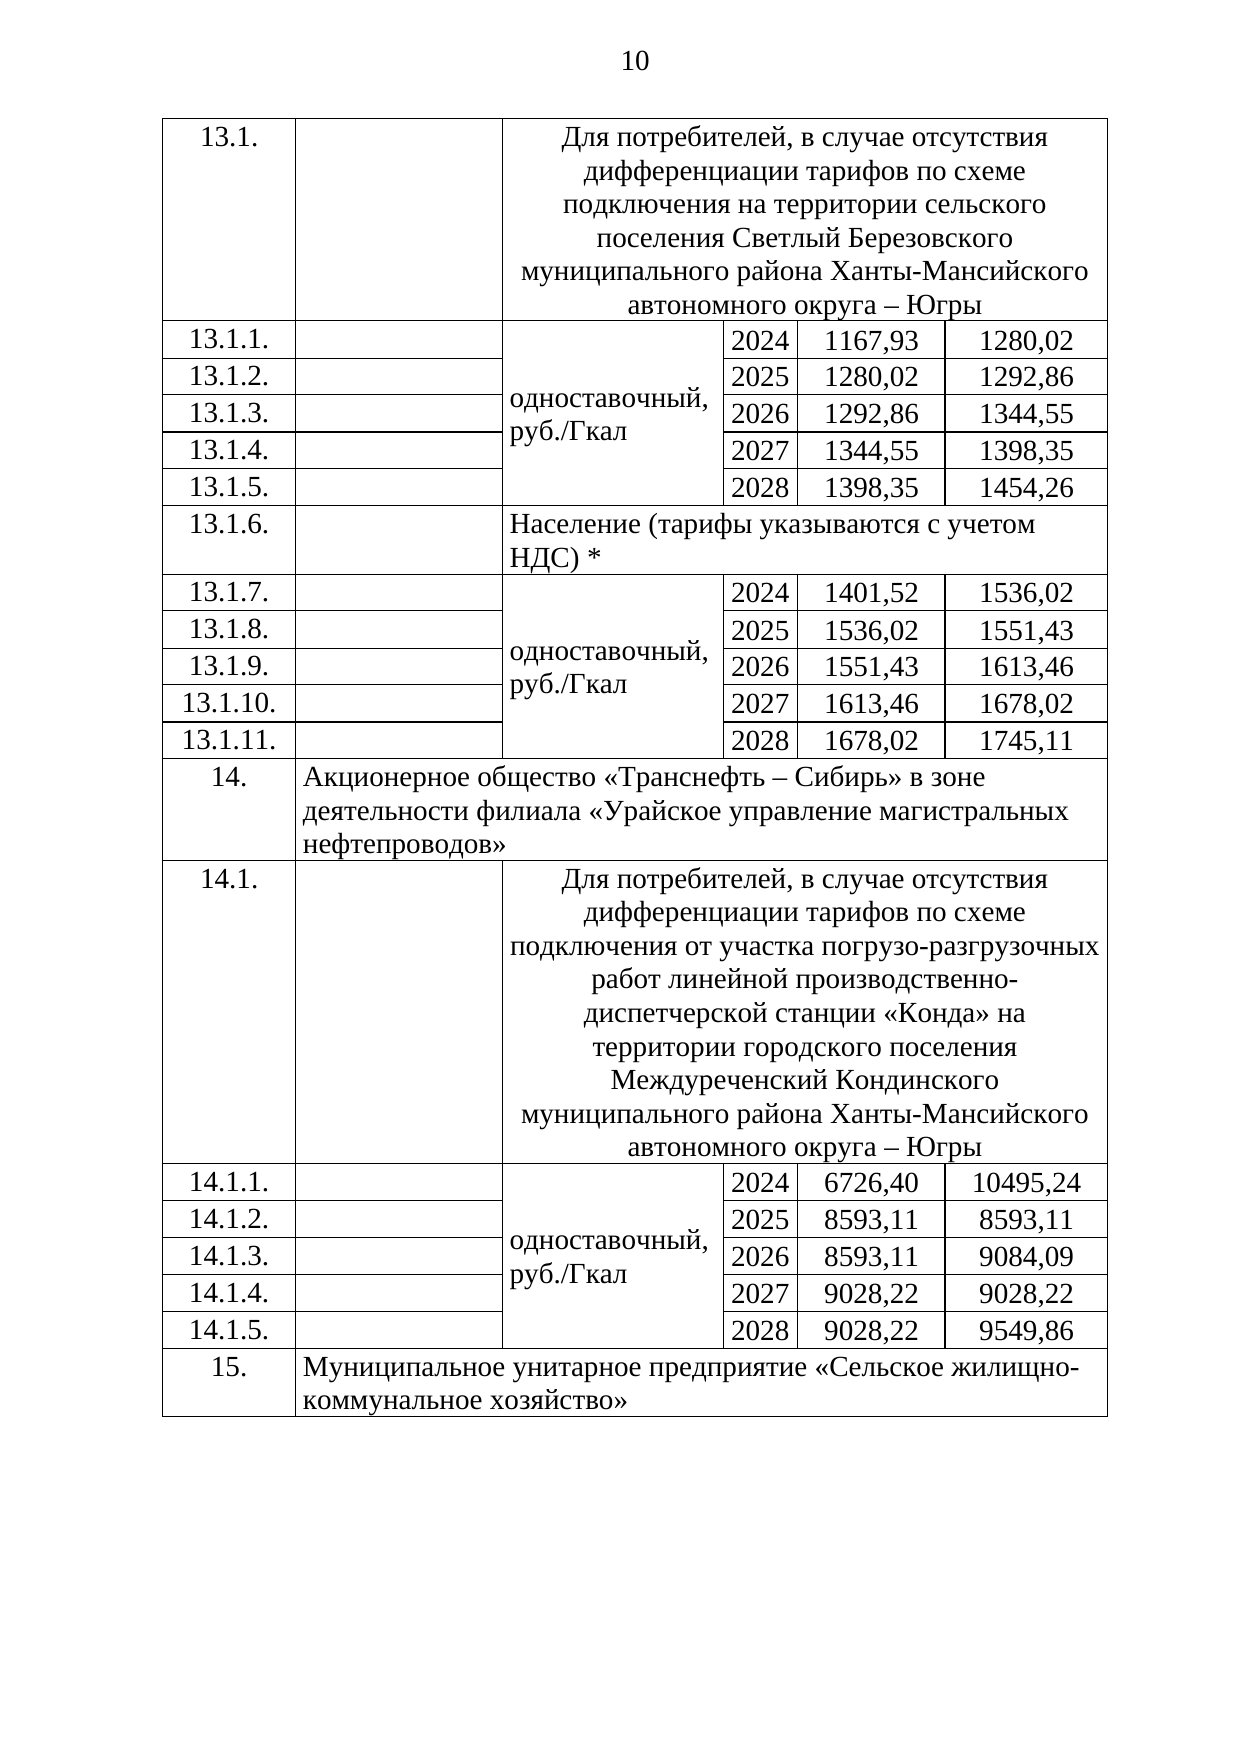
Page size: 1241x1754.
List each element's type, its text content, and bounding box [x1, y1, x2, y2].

table_cell 2024 [724, 575, 797, 610]
table_cell 9028,22 [946, 1275, 1107, 1311]
table_cell [296, 506, 502, 573]
table_cell 1536,02 [946, 575, 1107, 610]
table_cell 2026 [724, 1238, 797, 1274]
table_cell 1551,43 [798, 649, 944, 684]
table_cell 1398,35 [798, 469, 944, 505]
table_cell одноставочный, руб./Гкал [503, 321, 723, 505]
table_cell 13.1.10. [163, 685, 295, 721]
table_cell 1398,35 [946, 433, 1107, 468]
table_cell [296, 1238, 502, 1274]
table_cell 2026 [724, 649, 797, 684]
table_cell одноставочный, руб./Гкал [503, 575, 723, 758]
table_cell 2027 [724, 433, 797, 468]
table_cell 1344,55 [798, 433, 944, 468]
table_cell 13.1.2. [163, 359, 295, 394]
table_cell Для потребителей, в случае отсутствия дифференциации тарифов по схеме подключения на территории сельского поселения Светлый Березовского муниципального района Ханты-Мансийского автономного округа – Югры [503, 119, 1107, 320]
table_cell 2028 [724, 1312, 797, 1348]
table_cell [296, 433, 502, 468]
table_cell Муниципальное унитарное предприятие «Сельское жилищно-коммунальное хозяйство» [296, 1349, 1107, 1416]
table_cell [296, 1201, 502, 1237]
table_cell 13.1.9. [163, 649, 295, 684]
table_cell [296, 395, 502, 431]
table_cell 9084,09 [946, 1238, 1107, 1274]
table_cell 1613,46 [946, 649, 1107, 684]
table_cell [296, 685, 502, 721]
table_cell 1536,02 [798, 611, 944, 647]
table_cell 8593,11 [798, 1238, 944, 1274]
table_cell Население (тарифы указываются с учетом НДС) * [503, 506, 1107, 573]
table_cell 1745,11 [946, 723, 1107, 758]
table_cell 1292,86 [798, 395, 944, 431]
table_cell 14. [163, 759, 295, 860]
table_cell [296, 649, 502, 684]
table_cell 15. [163, 1349, 295, 1416]
table_cell 2025 [724, 1201, 797, 1237]
table_cell [296, 611, 502, 647]
table_cell [296, 861, 502, 1163]
table_cell 2027 [724, 685, 797, 721]
table_cell 1292,86 [946, 359, 1107, 394]
table_cell 2024 [724, 321, 797, 357]
table_cell 2025 [724, 611, 797, 647]
table_cell 14.1.3. [163, 1238, 295, 1274]
table_cell 13.1. [163, 119, 295, 320]
table_cell [296, 723, 502, 758]
table_cell 13.1.8. [163, 611, 295, 647]
table_cell 1454,26 [946, 469, 1107, 505]
table_cell [296, 321, 502, 357]
table_cell [296, 1275, 502, 1311]
table_cell 9028,22 [798, 1275, 944, 1311]
table_cell 14.1. [163, 861, 295, 1163]
table_cell 2025 [724, 359, 797, 394]
table_cell 1167,93 [798, 321, 944, 357]
table_cell 13.1.6. [163, 506, 295, 573]
table_cell 13.1.7. [163, 575, 295, 610]
table_cell [296, 575, 502, 610]
table_cell 9549,86 [946, 1312, 1107, 1348]
table_cell Акционерное общество «Транснефть – Сибирь» в зоне деятельности филиала «Урайское управление магистральных нефтепроводов» [296, 759, 1107, 860]
table_cell 1551,43 [946, 611, 1107, 647]
table_cell [296, 1312, 502, 1348]
table_cell 13.1.3. [163, 395, 295, 431]
table_cell [296, 119, 502, 320]
table_cell [296, 359, 502, 394]
table_cell 2028 [724, 469, 797, 505]
table_cell 1613,46 [798, 685, 944, 721]
table_cell [296, 469, 502, 505]
table_cell 2027 [724, 1275, 797, 1311]
table_cell 1280,02 [798, 359, 944, 394]
table_cell 1280,02 [946, 321, 1107, 357]
table_cell 14.1.5. [163, 1312, 295, 1348]
table_cell одноставочный, руб./Гкал [503, 1164, 723, 1348]
table_cell 13.1.4. [163, 433, 295, 468]
table_cell Для потребителей, в случае отсутствия дифференциации тарифов по схеме подключения от участка погрузо-разгрузочных работ линейной производственно-диспетчерской станции «Конда» на территории городского поселения Междуреченский Кондинского муниципального района Ханты-Мансийского автономного округа – Югры [503, 861, 1107, 1163]
table_cell 6726,40 [798, 1164, 944, 1200]
table_cell 2028 [724, 723, 797, 758]
table_cell 13.1.1. [163, 321, 295, 357]
table_cell 1678,02 [798, 723, 944, 758]
table_cell 8593,11 [946, 1201, 1107, 1237]
table_cell 14.1.2. [163, 1201, 295, 1237]
table_cell 8593,11 [798, 1201, 944, 1237]
table_cell 13.1.5. [163, 469, 295, 505]
table_cell 14.1.1. [163, 1164, 295, 1200]
table_cell 2024 [724, 1164, 797, 1200]
table_cell 2026 [724, 395, 797, 431]
table_cell 1401,52 [798, 575, 944, 610]
table_cell 1344,55 [946, 395, 1107, 431]
table_cell 1678,02 [946, 685, 1107, 721]
table_cell 10495,24 [946, 1164, 1107, 1200]
table_cell [296, 1164, 502, 1200]
table_cell 13.1.11. [163, 723, 295, 758]
table_cell 9028,22 [798, 1312, 944, 1348]
table_cell 14.1.4. [163, 1275, 295, 1311]
